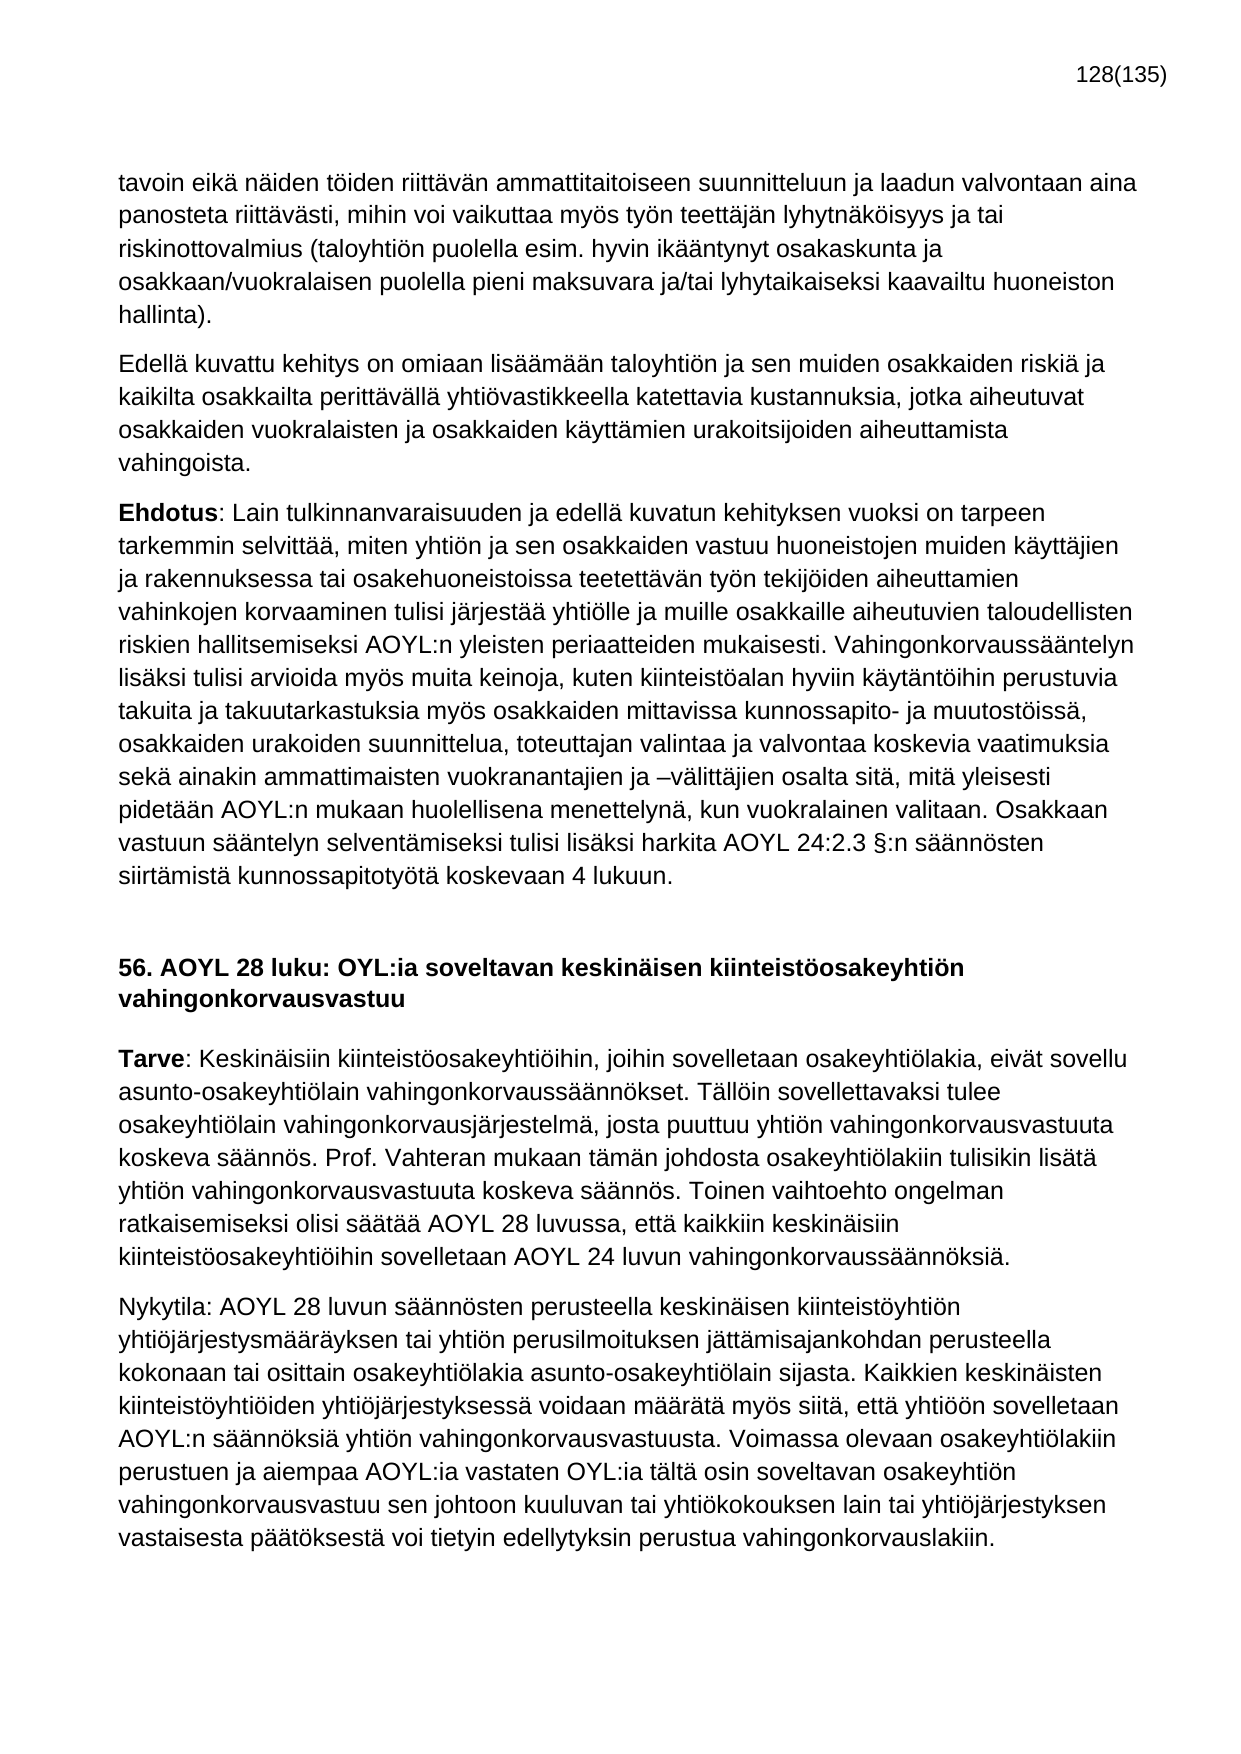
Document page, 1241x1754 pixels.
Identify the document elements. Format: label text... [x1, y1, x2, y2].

text 56. AOYL 28 luku: OYL:ia soveltavan keskinäisen kiinteistöosakeyhtiön vahingonkorvausvastuu [118, 953, 1146, 1012]
text Tarve: Keskinäisiin kiinteistöosakeyhtiöihin, joihin sovelletaan osakeyhtiölakia, eivät sovellu asunto-osakeyhtiölain vahingonkorvaussäännökset. Tällöin sovellettavaksi tulee osakeyhtiölain vahingonkorvausjärjestelmä, josta puuttuu yhtiön vahingonkorvausvastuuta koskeva säännös. Prof. Vahteran mukaan tämän johdosta osakeyhtiölakiin tulisikin lisätä yhtiön vahingonkorvausvastuuta koskeva säännös. Toinen vaihtoehto ongelman ratkaisemiseksi olisi säätää AOYL 28 luvussa, että kaikkiin keskinäisiin kiinteistöosakeyhtiöihin sovelletaan AOYL 24 luvun vahingonkorvaussäännöksiä. [118, 1044, 1146, 1271]
text Ehdotus: Lain tulkinnanvaraisuuden ja edellä kuvatun kehityksen vuoksi on tarpeen tarkemmin selvittää, miten yhtiön ja sen osakkaiden vastuu huoneistojen muiden käyttäjien ja rakennuksessa tai osakehuoneistoissa teetettävän työn tekijöiden aiheuttamien vahinkojen korvaaminen tulisi järjestää yhtiölle ja muille osakkaille aiheutuvien taloudellisten riskien hallitsemiseksi AOYL:n yleisten periaatteiden mukaisesti. Vahingonkorvaussääntelyn lisäksi tulisi arvioida myös muita keinoja, kuten kiinteistöalan hyviin käytäntöihin perustuvia takuita ja takuutarkastuksia myös osakkaiden mittavissa kunnossapito- ja muutostöissä, osakkaiden urakoiden suunnittelua, toteuttajan valintaa ja valvontaa koskevia vaatimuksia sekä ainakin ammattimaisten vuokranantajien ja –välittäjien osalta sitä, mitä yleisesti pidetään AOYL:n mukaan huolellisena menettelynä, kun vuokralainen valitaan. Osakkaan vastuun sääntelyn selventämiseksi tulisi lisäksi harkita AOYL 24:2.3 §:n säännösten siirtämistä kunnossapitotyötä koskevaan 4 lukuun. [118, 498, 1146, 890]
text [118, 167, 1146, 328]
text Edellä kuvattu kehitys on omiaan lisäämään taloyhtiön ja sen muiden osakkaiden riskiä ja kaikilta osakkailta perittävällä yhtiövastikkeella katettavia kustannuksia, jotka aiheutuvat osakkaiden vuokralaisten ja osakkaiden käyttämien urakoitsijoiden aiheuttamista vahingoista. [118, 349, 1146, 477]
text Nykytila: AOYL 28 luvun säännösten perusteella keskinäisen kiinteistöyhtiön yhtiöjärjestysmääräyksen tai yhtiön perusilmoituksen jättämisajankohdan perusteella kokonaan tai osittain osakeyhtiölakia asunto-osakeyhtiölain sijasta. Kaikkien keskinäisten kiinteistöyhtiöiden yhtiöjärjestyksessä voidaan määrätä myös siitä, että yhtiöön sovelletaan AOYL:n säännöksiä yhtiön vahingonkorvausvastuusta. Voimassa olevaan osakeyhtiölakiin perustuen ja aiempaa AOYL:ia vastaten OYL:ia tältä osin soveltavan osakeyhtiön vahingonkorvausvastuu sen johtoon kuuluvan tai yhtiökokouksen lain tai yhtiöjärjestyksen vastaisesta päätöksestä voi tietyin edellytyksin perustua vahingonkorvauslakiin. [118, 1292, 1146, 1552]
